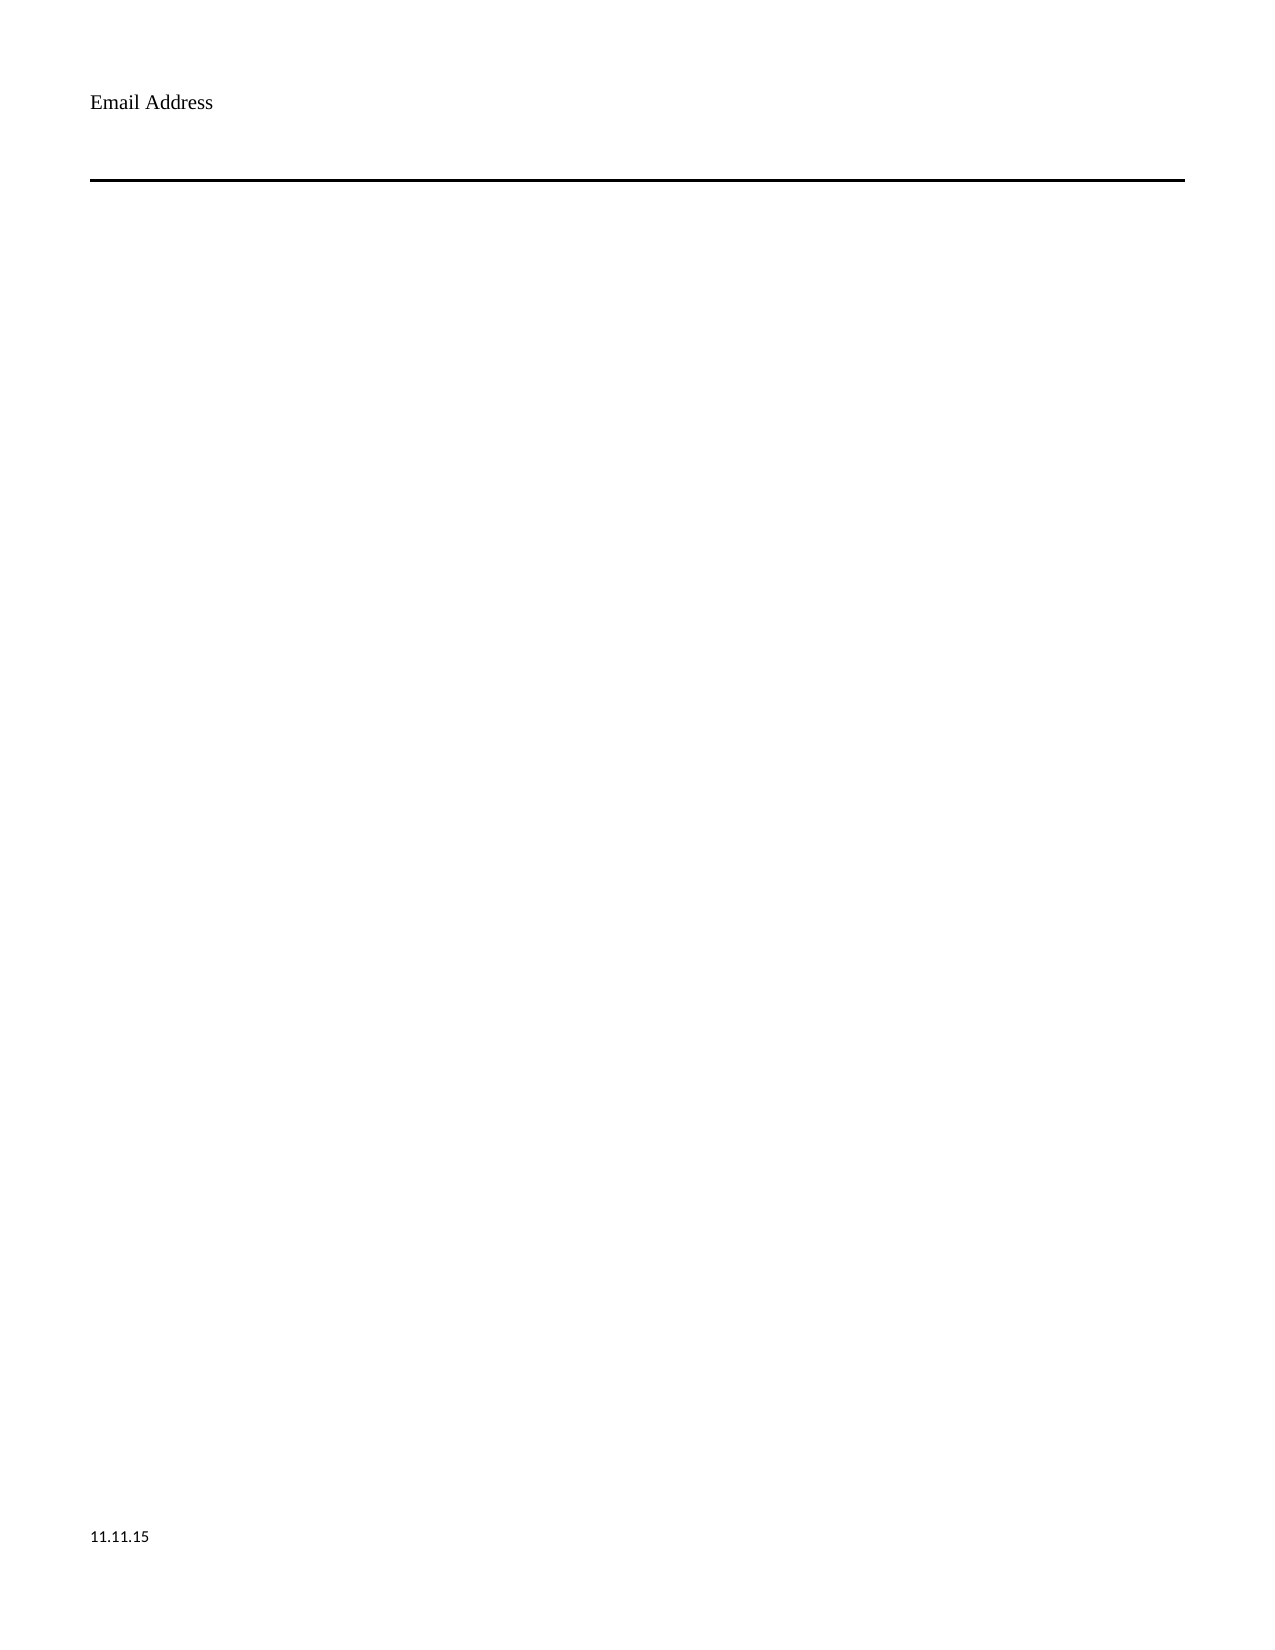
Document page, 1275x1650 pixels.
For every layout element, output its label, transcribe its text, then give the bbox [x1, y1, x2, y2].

text Email Address [90, 90, 1185, 179]
